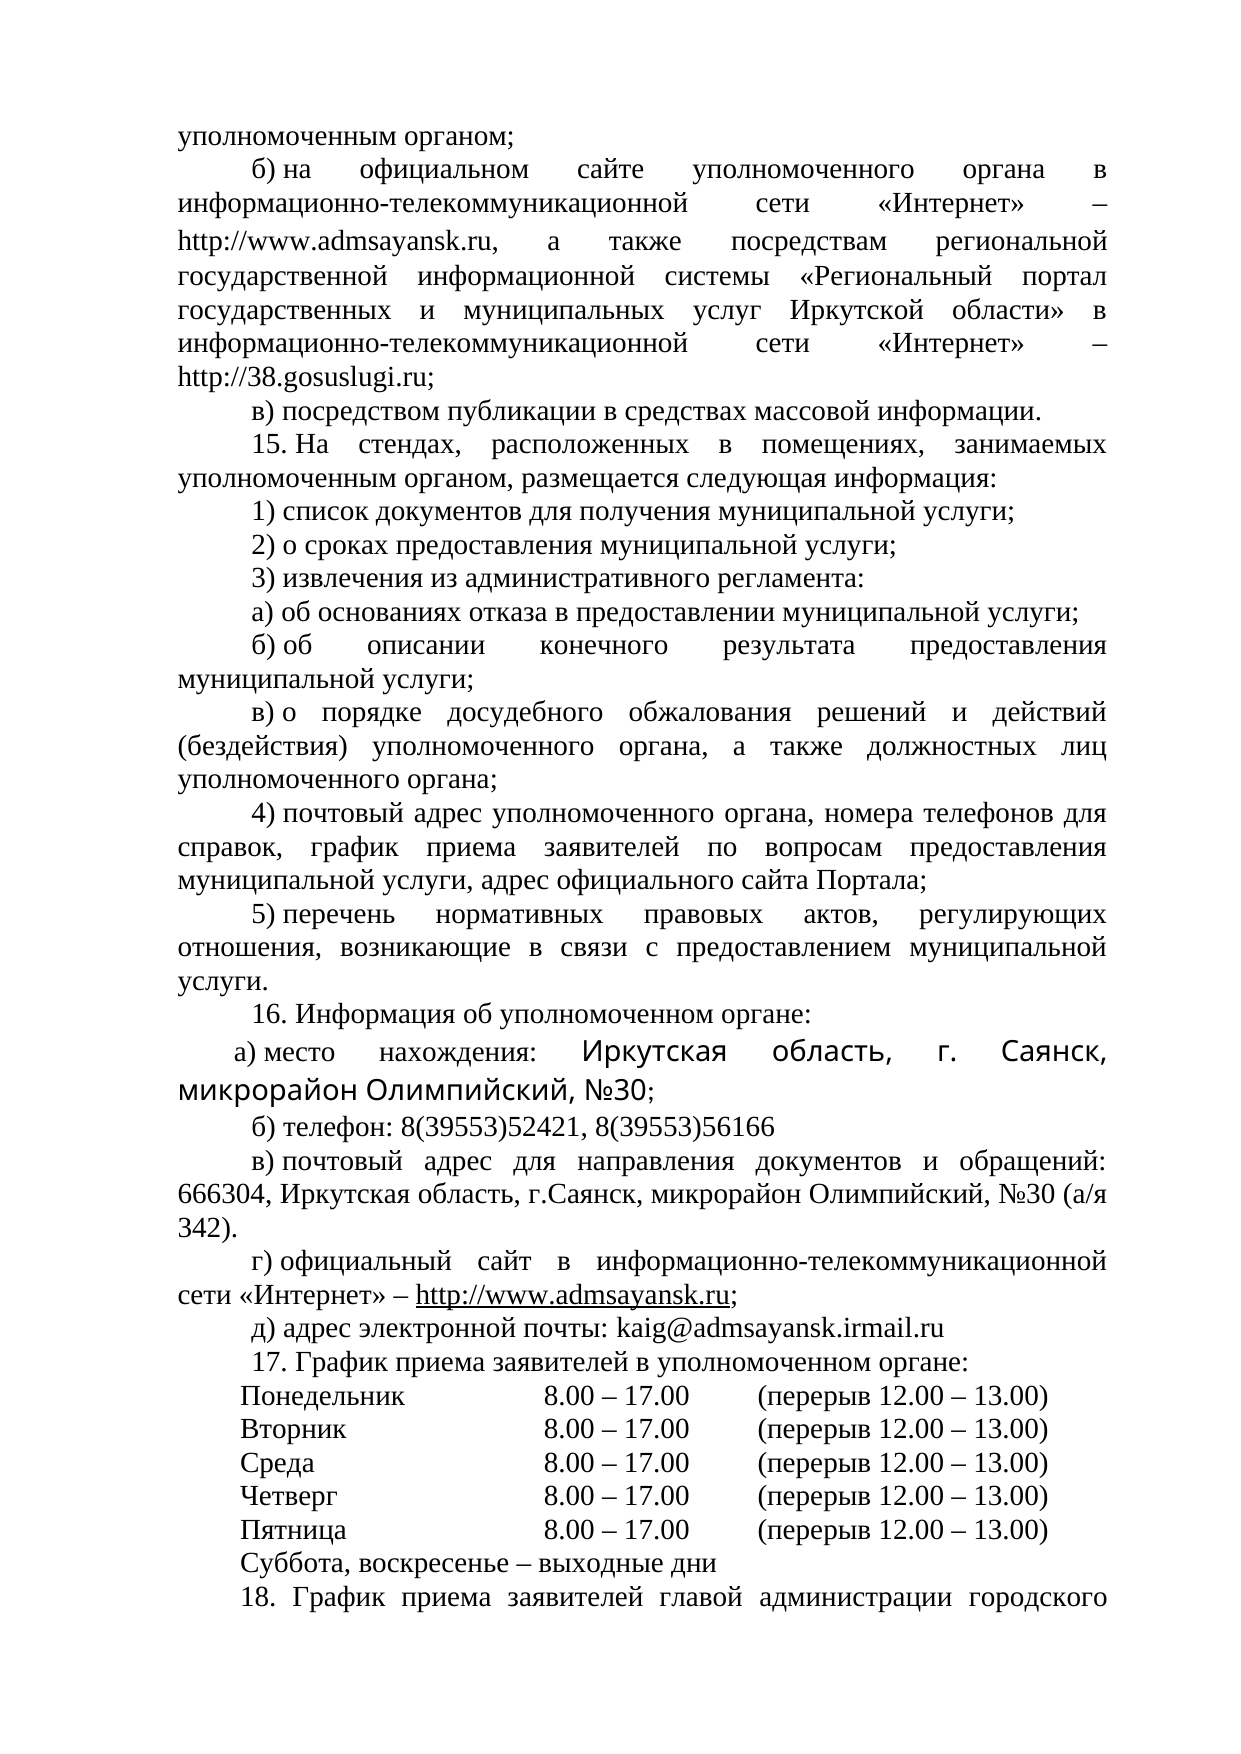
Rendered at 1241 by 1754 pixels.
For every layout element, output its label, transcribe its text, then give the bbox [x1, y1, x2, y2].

table_header Понедельник [166, 1378, 487, 1411]
table_cell Вторник [166, 1411, 487, 1445]
text 3) извлечения из административного регламента: [177, 560, 1107, 594]
text а) место нахождения: Иркутская область, г. Саянск, микрорайон Олимпийский, №30; [177, 1030, 1107, 1109]
table_cell 8.00 – 17.00 [487, 1512, 746, 1545]
text 1) список документов для получения муниципальной услуги; [177, 493, 1107, 527]
text б) об описании конечного результата предоставления муниципальной услуги; [177, 627, 1107, 694]
table_cell 8.00 – 17.00 [487, 1478, 746, 1512]
text г) официальный сайт в информационно-телекоммуникационной сети «Интернет» – http://www.admsayansk.ru; [177, 1243, 1107, 1311]
table_cell (перерыв 12.00 – 13.00) [746, 1478, 1119, 1512]
text 5) перечень нормативных правовых актов, регулирующих отношения, возникающие в связи с предоставлением муниципальной услуги. [177, 896, 1107, 996]
table_header (перерыв 12.00 – 13.00) [746, 1378, 1119, 1411]
text б) на официальном сайте уполномоченного органа в информационно-телекоммуникационной сети «Интернет» – http://www.admsayansk.ru, а также посредствам региональной государственной информационной системы «Региональный портал государственных и муниципальных услуг Иркутской области» в информационно-телекоммуникационной сети «Интернет» – http://38.gosuslugi.ru; [177, 152, 1107, 393]
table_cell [166, 1545, 1119, 1612]
table_cell (перерыв 12.00 – 13.00) [746, 1512, 1119, 1545]
text 16. Информация об уполномоченном органе: [177, 996, 1107, 1030]
text 15. На стендах, расположенных в помещениях, занимаемых уполномоченным органом, размещается следующая информация: [177, 426, 1107, 493]
text в) посредством публикации в средствах массовой информации. [177, 393, 1107, 426]
table_cell Четверг [166, 1478, 487, 1512]
text в) почтовый адрес для направления документов и обращений: 666304, Иркутская область, г.Саянск, микрорайон Олимпийский, №30 (а/я 342). [177, 1143, 1107, 1243]
table_cell 8.00 – 17.00 [487, 1445, 746, 1478]
text 4) почтовый адрес уполномоченного органа, номера телефонов для справок, график приема заявителей по вопросам предоставления муниципальной услуги, адрес официального сайта Портала; [177, 795, 1107, 896]
text б) телефон: 8(39553)52421, 8(39553)56166 [177, 1109, 1107, 1143]
table_cell Пятница [166, 1512, 487, 1545]
text 2) о сроках предоставления муниципальной услуги; [177, 527, 1107, 560]
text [177, 118, 1107, 152]
table_cell 8.00 – 17.00 [487, 1411, 746, 1445]
text 17. График приема заявителей в уполномоченном органе: [177, 1344, 1107, 1378]
text а) об основаниях отказа в предоставлении муниципальной услуги; [177, 594, 1107, 627]
table_header 8.00 – 17.00 [487, 1378, 746, 1411]
table_cell (перерыв 12.00 – 13.00) [746, 1445, 1119, 1478]
table_cell Среда [166, 1445, 487, 1478]
table_cell (перерыв 12.00 – 13.00) [746, 1411, 1119, 1445]
text д) адрес электронной почты: kaig@admsayansk.irmail.ru [177, 1311, 1107, 1344]
text в) о порядке досудебного обжалования решений и действий (бездействия) уполномоченного органа, а также должностных лиц уполномоченного органа; [177, 694, 1107, 795]
